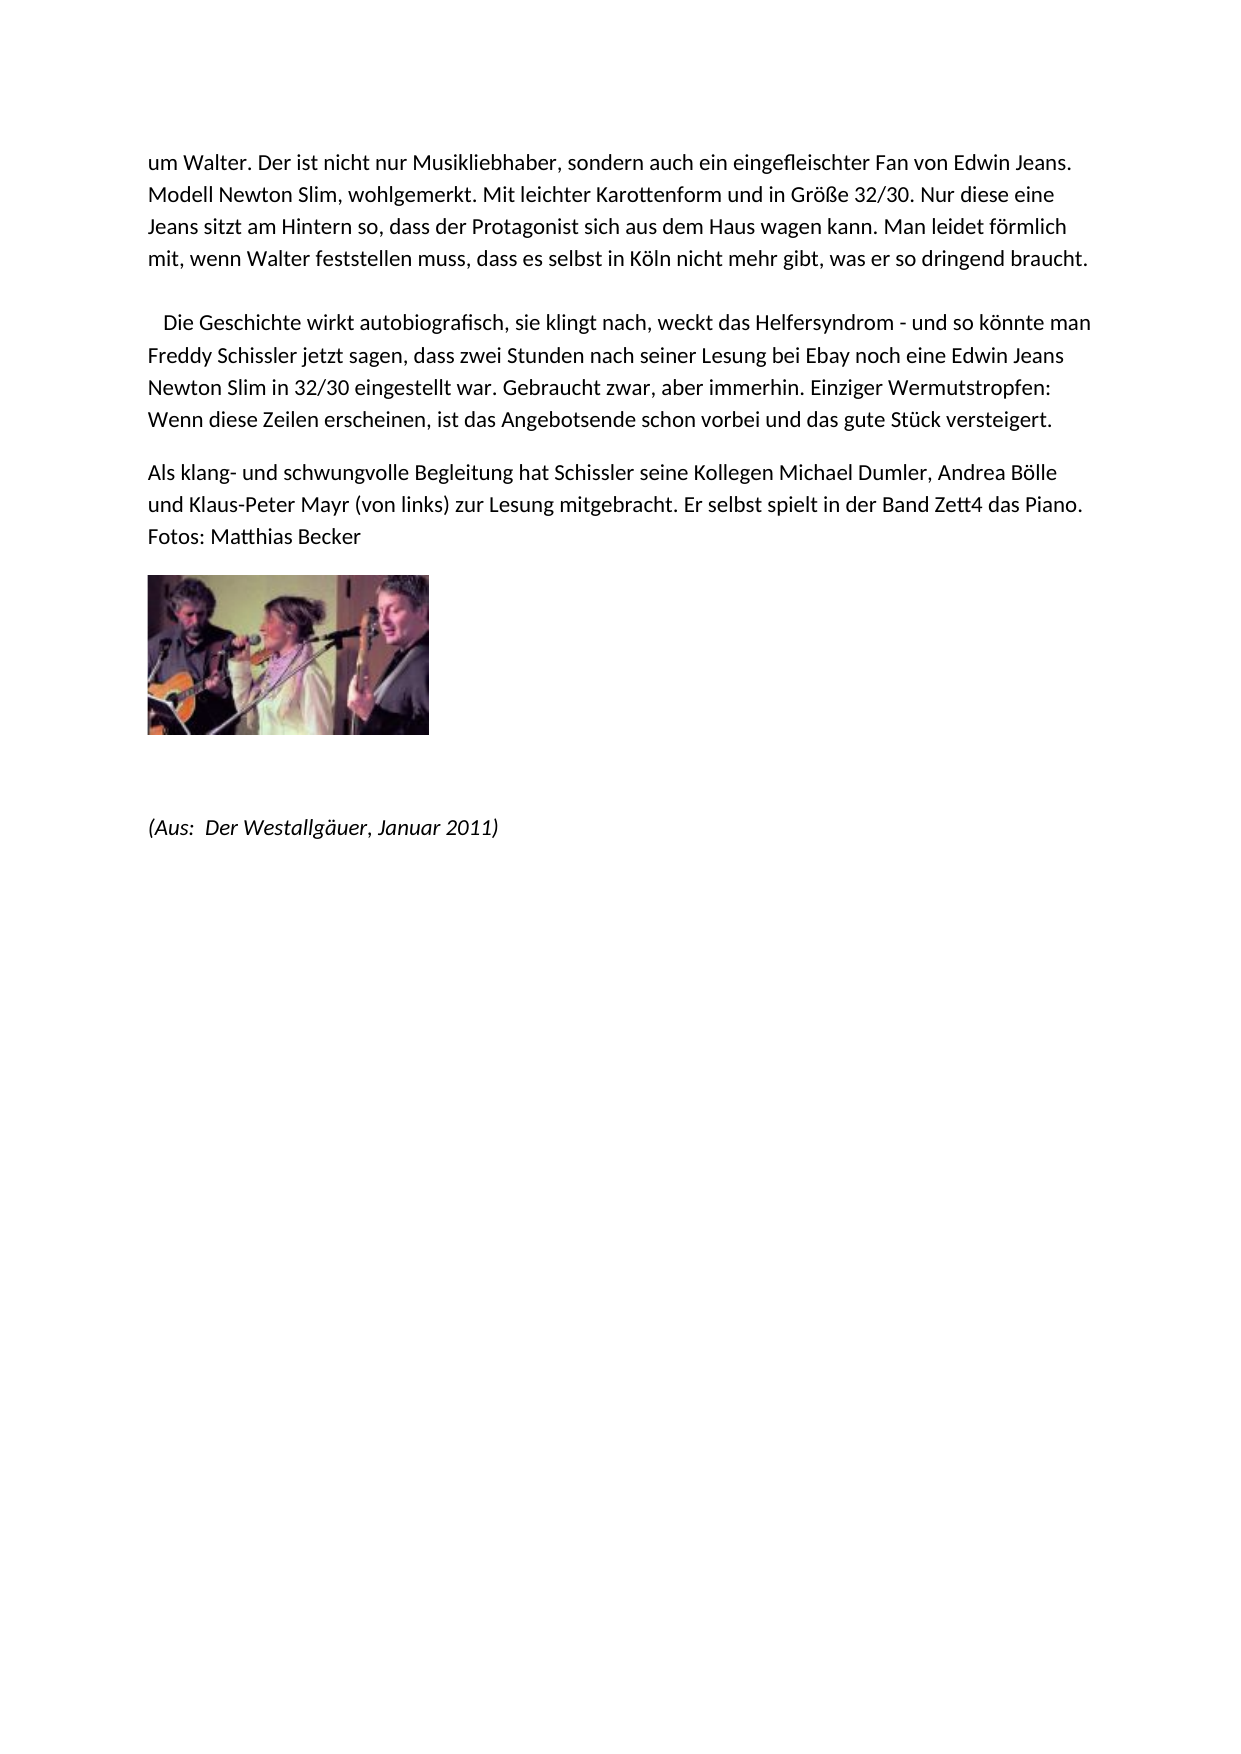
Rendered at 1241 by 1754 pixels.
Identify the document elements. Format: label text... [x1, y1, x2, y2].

text (Aus: Der Westallgäuer, Januar 2011) [148, 813, 1093, 841]
text Als klang- und schwungvolle Begleitung hat Schissler seine Kollegen Michael Dumler, Andrea Bölle und Klaus-Peter Mayr (von links) zur Lesung mitgebracht. Er selbst spielt in der Band Zett4 das Piano. Fotos: Matthias Becker [148, 458, 1093, 551]
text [148, 148, 1093, 433]
picture [147, 575, 429, 735]
